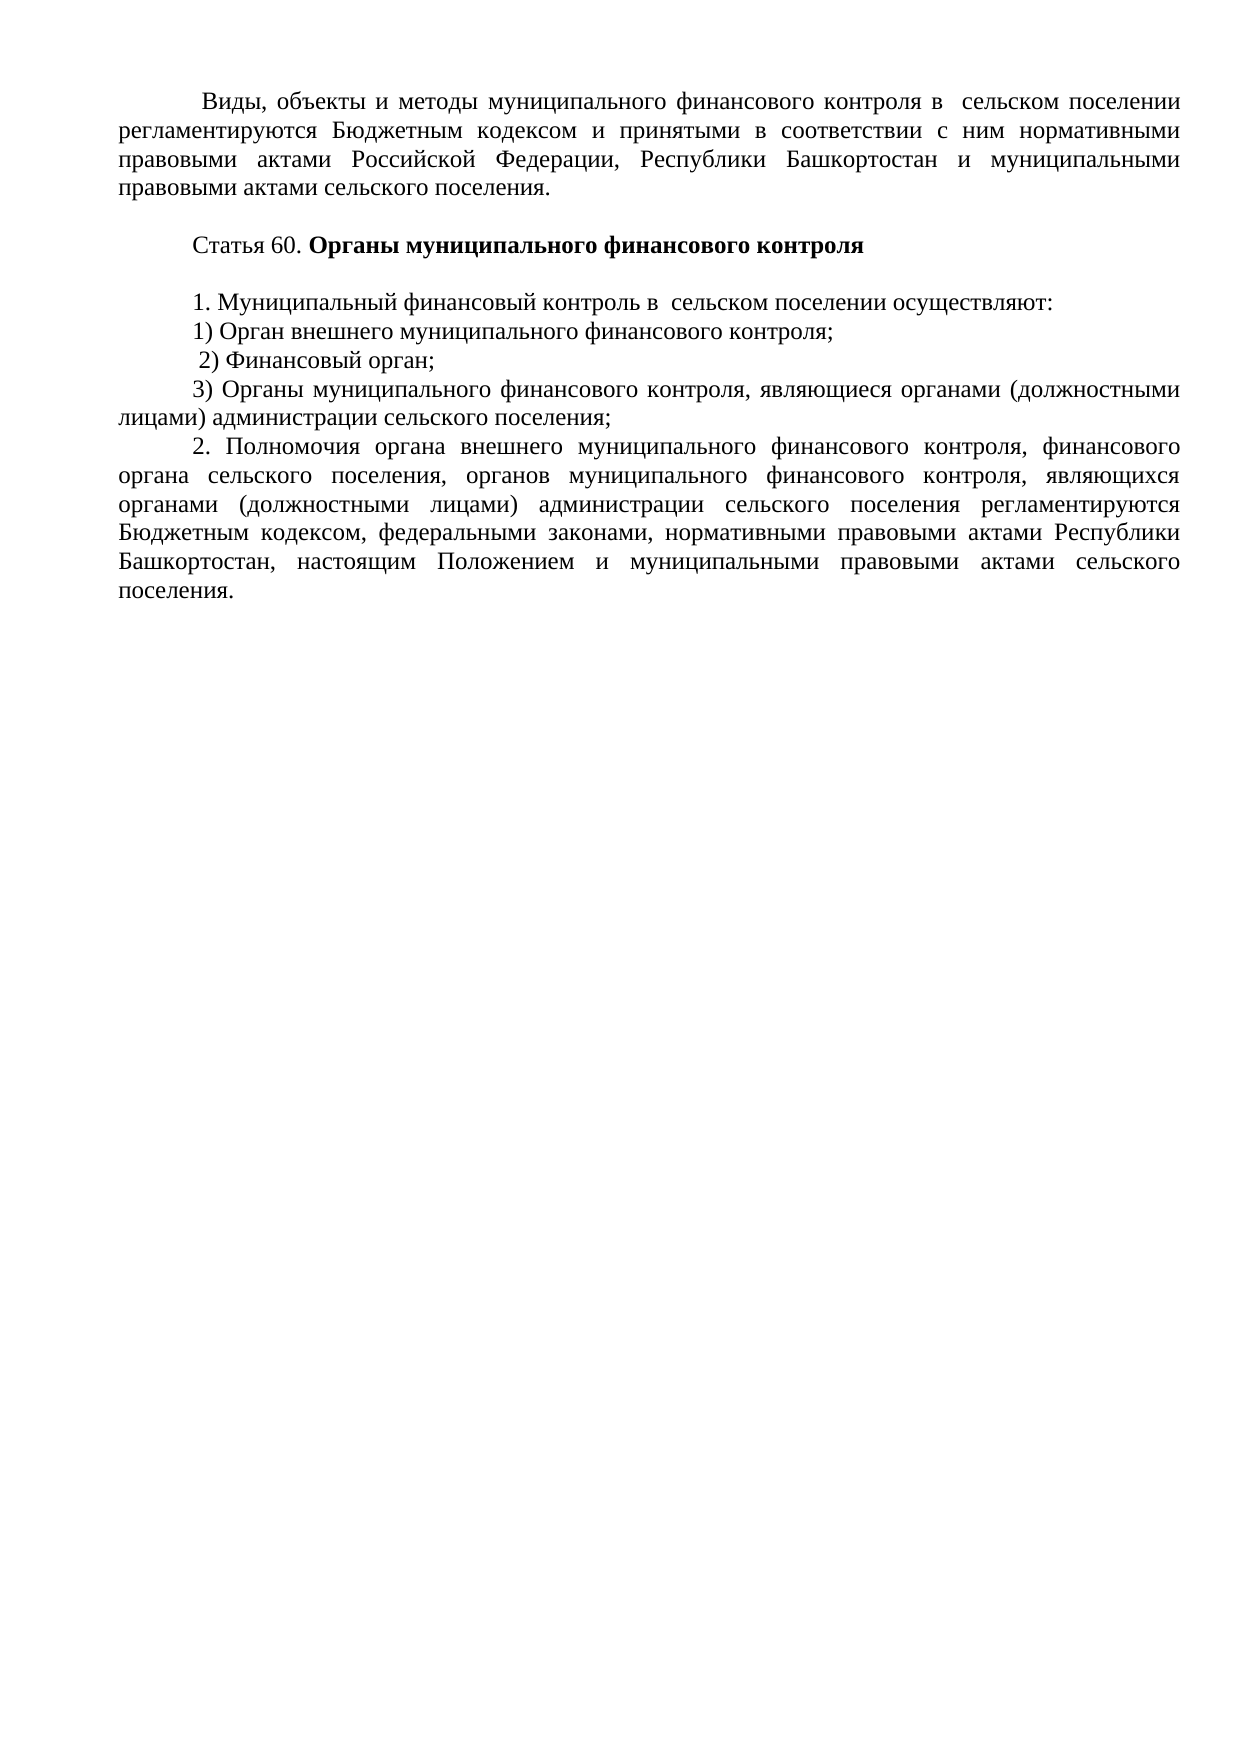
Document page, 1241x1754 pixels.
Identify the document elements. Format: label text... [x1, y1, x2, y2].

text Статья 60. Органы муниципального финансового контроля [118, 230, 1181, 259]
text 2. Полномочия органа внешнего муниципального финансового контроля, финансового органа сельского поселения, органов муниципального финансового контроля, являющихся органами (должностными лицами) администрации сельского поселения регламентируются Бюджетным кодексом, федеральными законами, нормативными правовыми актами Республики Башкортостан, настоящим Положением и муниципальными правовыми актами сельского поселения. [118, 431, 1181, 604]
text 2) Финансовый орган; [118, 345, 1181, 374]
text Виды, объекты и методы муниципального финансового контроля в сельском поселении регламентируются Бюджетным кодексом и принятыми в соответствии с ним нормативными правовыми актами Российской Федерации, Республики Башкортостан и муниципальными правовыми актами сельского поселения. [118, 86, 1181, 201]
text 3) Органы муниципального финансового контроля, являющиеся органами (должностными лицами) администрации сельского поселения; [118, 374, 1181, 431]
text 1) Орган внешнего муниципального финансового контроля; [118, 316, 1181, 345]
text 1. Муниципальный финансовый контроль в сельском поселении осуществляют: [118, 287, 1181, 316]
